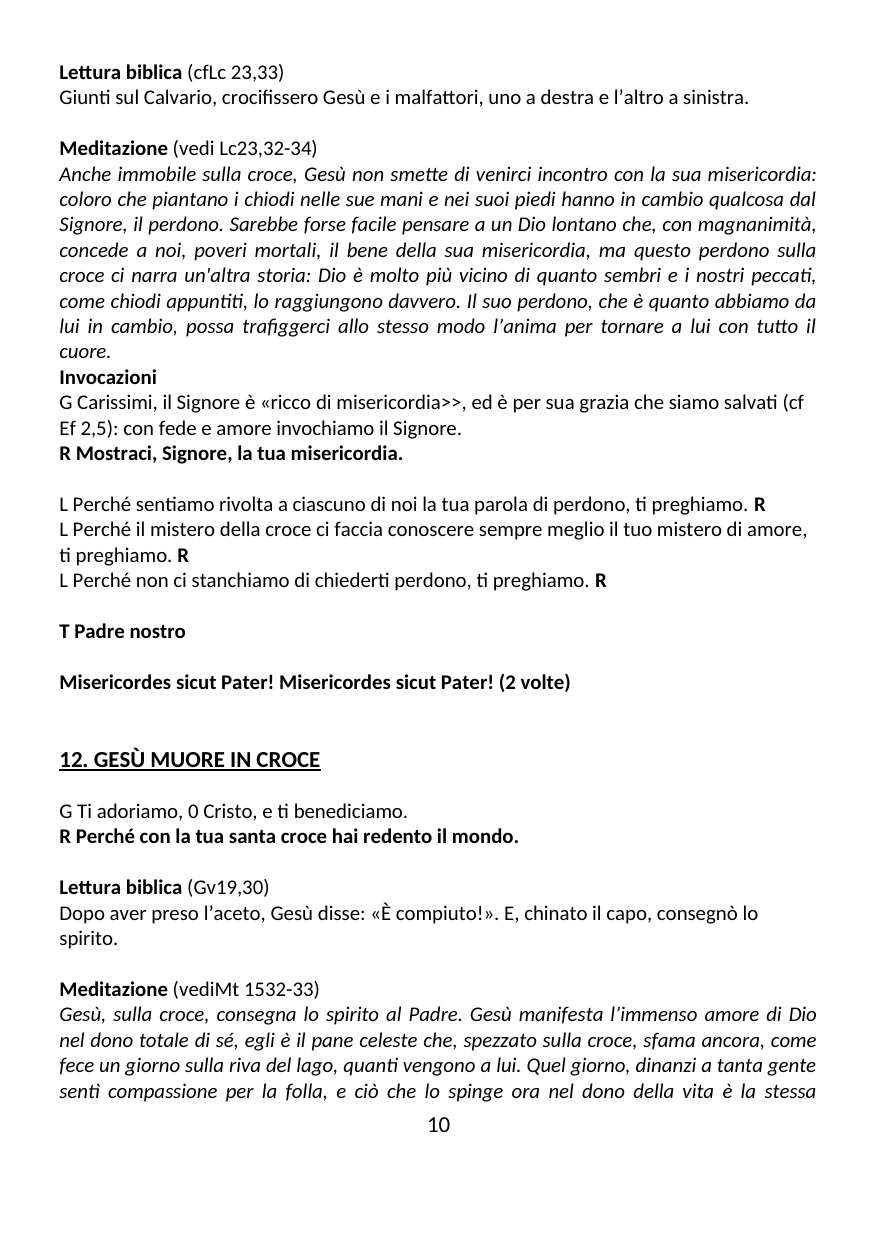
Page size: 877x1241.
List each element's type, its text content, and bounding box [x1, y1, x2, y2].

text Misericordes sicut Pater! Misericordes sicut Pater! (2 volte) [59, 669, 818, 694]
text Giunti sul Calvario, crocifissero Gesù e i malfattori, uno a destra e l’altro a sinistra. [59, 84, 818, 110]
text 12. GESÙ MUORE IN CROCE [59, 745, 818, 773]
text R Mostraci, Signore, la tua misericordia. [59, 440, 818, 466]
text Anche immobile sulla croce, Gesù non smette di venirci incontro con la sua misericordia: coloro che piantano i chiodi nelle sue mani e nei suoi piedi hanno in cambio qualcosa dal Signore, il perdono. Sarebbe forse facile pensare a un Dio lontano che, con magnanimità, concede a noi, poveri mortali, il bene della sua misericordia, ma questo perdono sulla croce ci narra un'altra storia: Dio è molto più vicino di quanto sembri e i nostri peccati, come chiodi appuntiti, lo raggiungono davvero. Il suo perdono, che è quanto abbiamo da lui in cambio, possa trafiggerci allo stesso modo l’anima per tornare a lui con tutto il cuore. [59, 161, 818, 364]
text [59, 1002, 818, 1103]
text Invocazioni [59, 364, 818, 389]
text L Perché non ci stanchiamo di chiederti perdono, ti preghiamo. R [59, 567, 818, 593]
text Lettura biblica (cfLc 23,33) [59, 59, 818, 84]
text L Perché sentiamo rivolta a ciascuno di noi la tua parola di perdono, ti preghiamo. R [59, 491, 818, 517]
text Dopo aver preso l’aceto, Gesù disse: «È compiuto!». E, chinato il capo, consegnò lo spirito. [59, 900, 818, 951]
text L Perché il mistero della croce ci faccia conoscere sempre meglio il tuo mistero di amore, ti preghiamo. R [59, 517, 818, 567]
text G Carissimi, il Signore è «ricco di misericordia>>, ed è per sua grazia che siamo salvati (cf Ef 2,5): con fede e amore invochiamo il Signore. [59, 389, 818, 440]
text R Perché con la tua santa croce hai redento il mondo. [59, 824, 818, 849]
text Lettura biblica (Gv19,30) [59, 874, 818, 900]
text G Ti adoriamo, 0 Cristo, e ti benediciamo. [59, 798, 818, 824]
text T Padre nostro [59, 618, 818, 644]
text Meditazione (vedi Lc23,32-34) [59, 135, 818, 161]
text Meditazione (vediMt 1532-33) [59, 976, 818, 1002]
